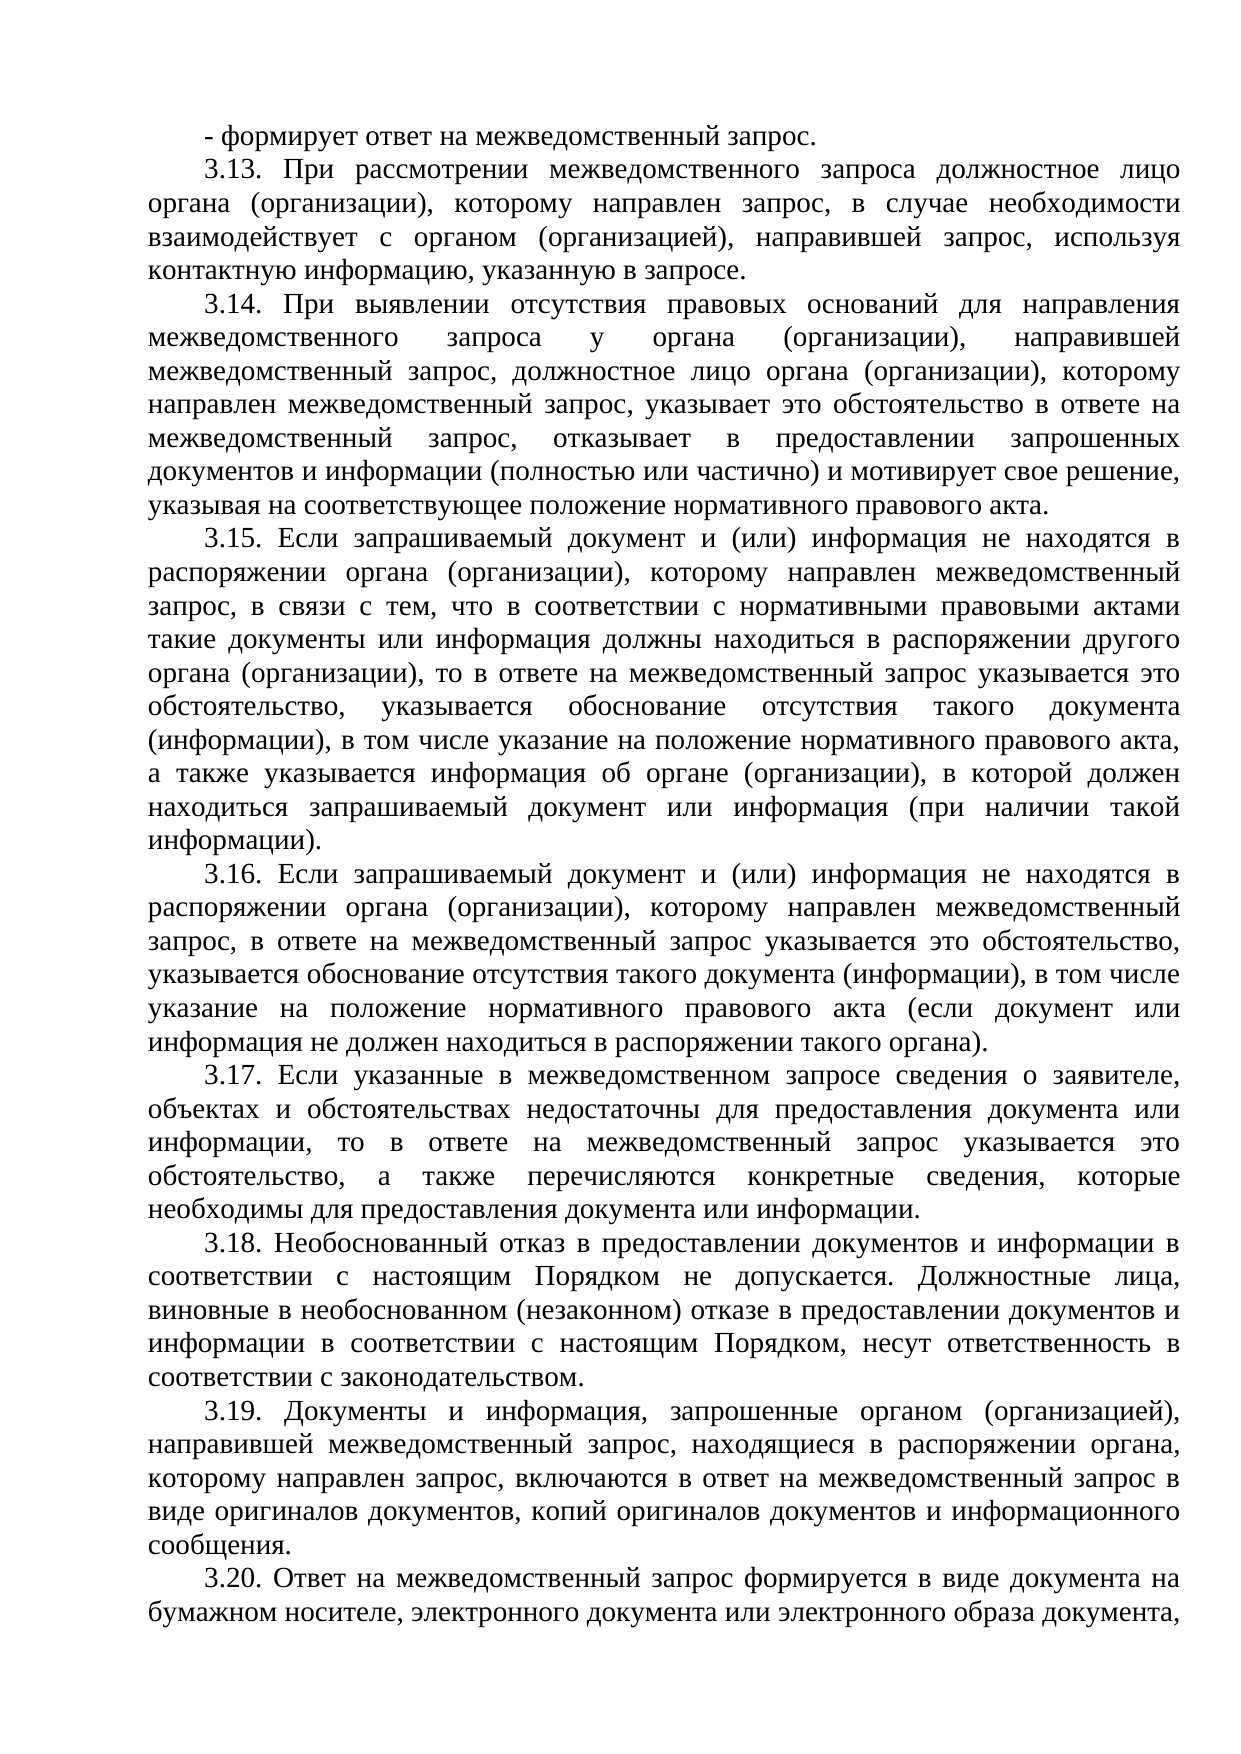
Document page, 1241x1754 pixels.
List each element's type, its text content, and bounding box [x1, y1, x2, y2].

text 3.15. Если запрашиваемый документ и (или) информация не находятся в распоряжении органа (организации), которому направлен межведомственный запрос, в связи с тем, что в соответствии с нормативными правовыми актами такие документы или информация должны находиться в распоряжении другого органа (организации), то в ответе на межведомственный запрос указывается это обстоятельство, указывается обоснование отсутствия такого документа (информации), в том числе указание на положение нормативного правового акта, а также указывается информация об органе (организации), в которой должен находиться запрашиваемый документ или информация (при наличии такой информации). [148, 521, 1181, 856]
text 3.16. Если запрашиваемый документ и (или) информация не находятся в распоряжении органа (организации), которому направлен межведомственный запрос, в ответе на межведомственный запрос указывается это обстоятельство, указывается обоснование отсутствия такого документа (информации), в том числе указание на положение нормативного правового акта (если документ или информация не должен находиться в распоряжении такого органа). [148, 856, 1181, 1057]
text 3.19. Документы и информация, запрошенные органом (организацией), направившей межведомственный запрос, находящиеся в распоряжении органа, которому направлен запрос, включаются в ответ на межведомственный запрос в виде оригиналов документов, копий оригиналов документов и информационного сообщения. [148, 1393, 1181, 1560]
text 3.17. Если указанные в межведомственном запросе сведения о заявителе, объектах и обстоятельствах недостаточны для предоставления документа или информации, то в ответе на межведомственный запрос указывается это обстоятельство, а также перечисляются конкретные сведения, которые необходимы для предоставления документа или информации. [148, 1057, 1181, 1225]
text 3.18. Необоснованный отказ в предоставлении документов и информации в соответствии с настоящим Порядком не допускается. Должностные лица, виновные в необоснованном (незаконном) отказе в предоставлении документов и информации в соответствии с настоящим Порядком, несут ответственность в соответствии с законодательством. [148, 1225, 1181, 1393]
text - формирует ответ на межведомственный запрос. [148, 118, 1181, 152]
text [148, 1560, 1181, 1627]
text 3.14. При выявлении отсутствия правовых оснований для направления межведомственного запроса у органа (организации), направившей межведомственный запрос, должностное лицо органа (организации), которому направлен межведомственный запрос, указывает это обстоятельство в ответе на межведомственный запрос, отказывает в предоставлении запрошенных документов и информации (полностью или частично) и мотивирует свое решение, указывая на соответствующее положение нормативного правового акта. [148, 286, 1181, 521]
text 3.13. При рассмотрении межведомственного запроса должностное лицо органа (организации), которому направлен запрос, в случае необходимости взаимодействует с органом (организацией), направившей запрос, используя контактную информацию, указанную в запросе. [148, 152, 1181, 286]
